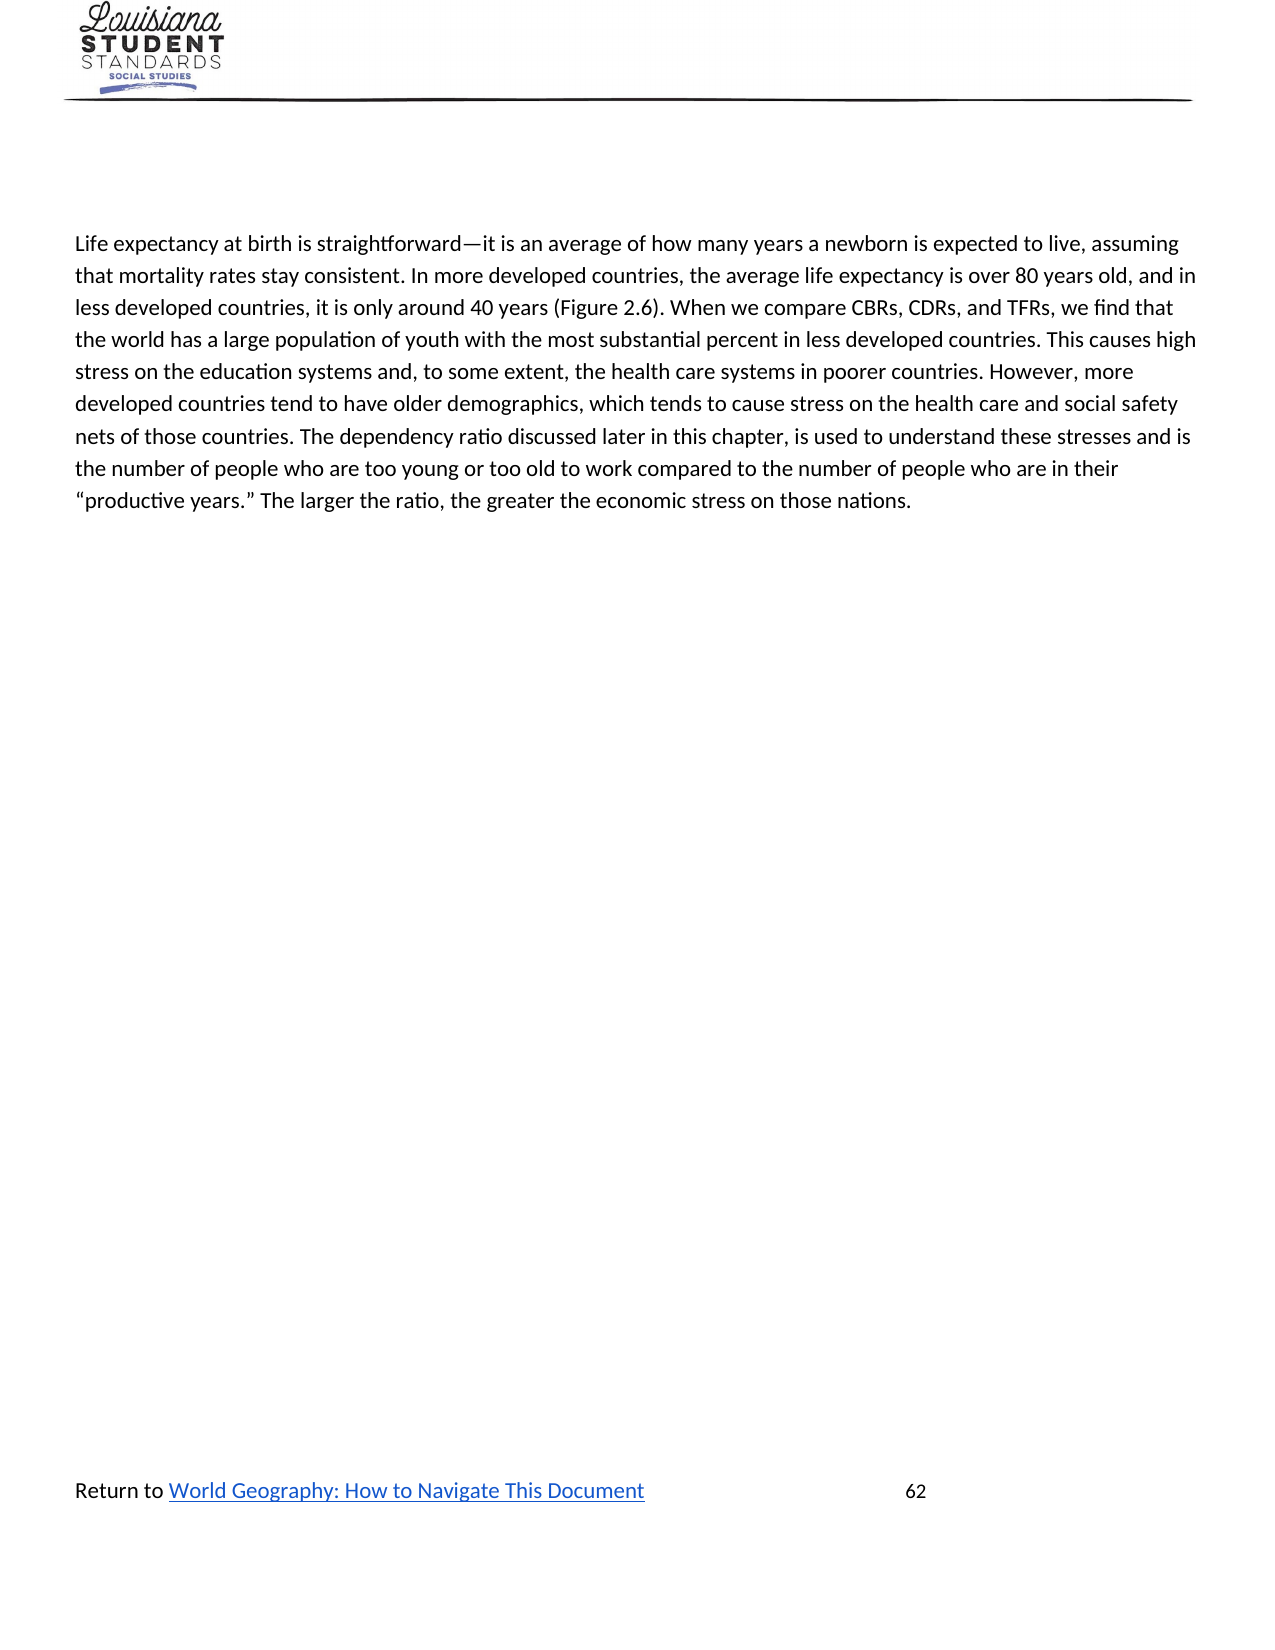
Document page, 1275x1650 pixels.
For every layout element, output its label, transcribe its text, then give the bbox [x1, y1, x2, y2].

text Life expectancy at birth is straightforward—it is an average of how many years a newborn is expected to live, assuming that mortality rates stay consistent. In more developed countries, the average life expectancy is over 80 years old, and in less developed countries, it is only around 40 years (Figure 2.6). When we compare CBRs, CDRs, and TFRs, we find that the world has a large population of youth with the most substantial percent in less developed countries. This causes high stress on the education systems and, to some extent, the health care systems in poorer countries. However, more developed countries tend to have older demographics, which tends to cause stress on the health care and social safety nets of those countries. The dependency ratio discussed later in this chapter, is used to understand these stresses and is the number of people who are too young or too old to work compared to the number of people who are in their “productive years.” The larger the ratio, the greater the economic stress on those nations. [75, 229, 1200, 514]
picture [57, 0, 1200, 104]
